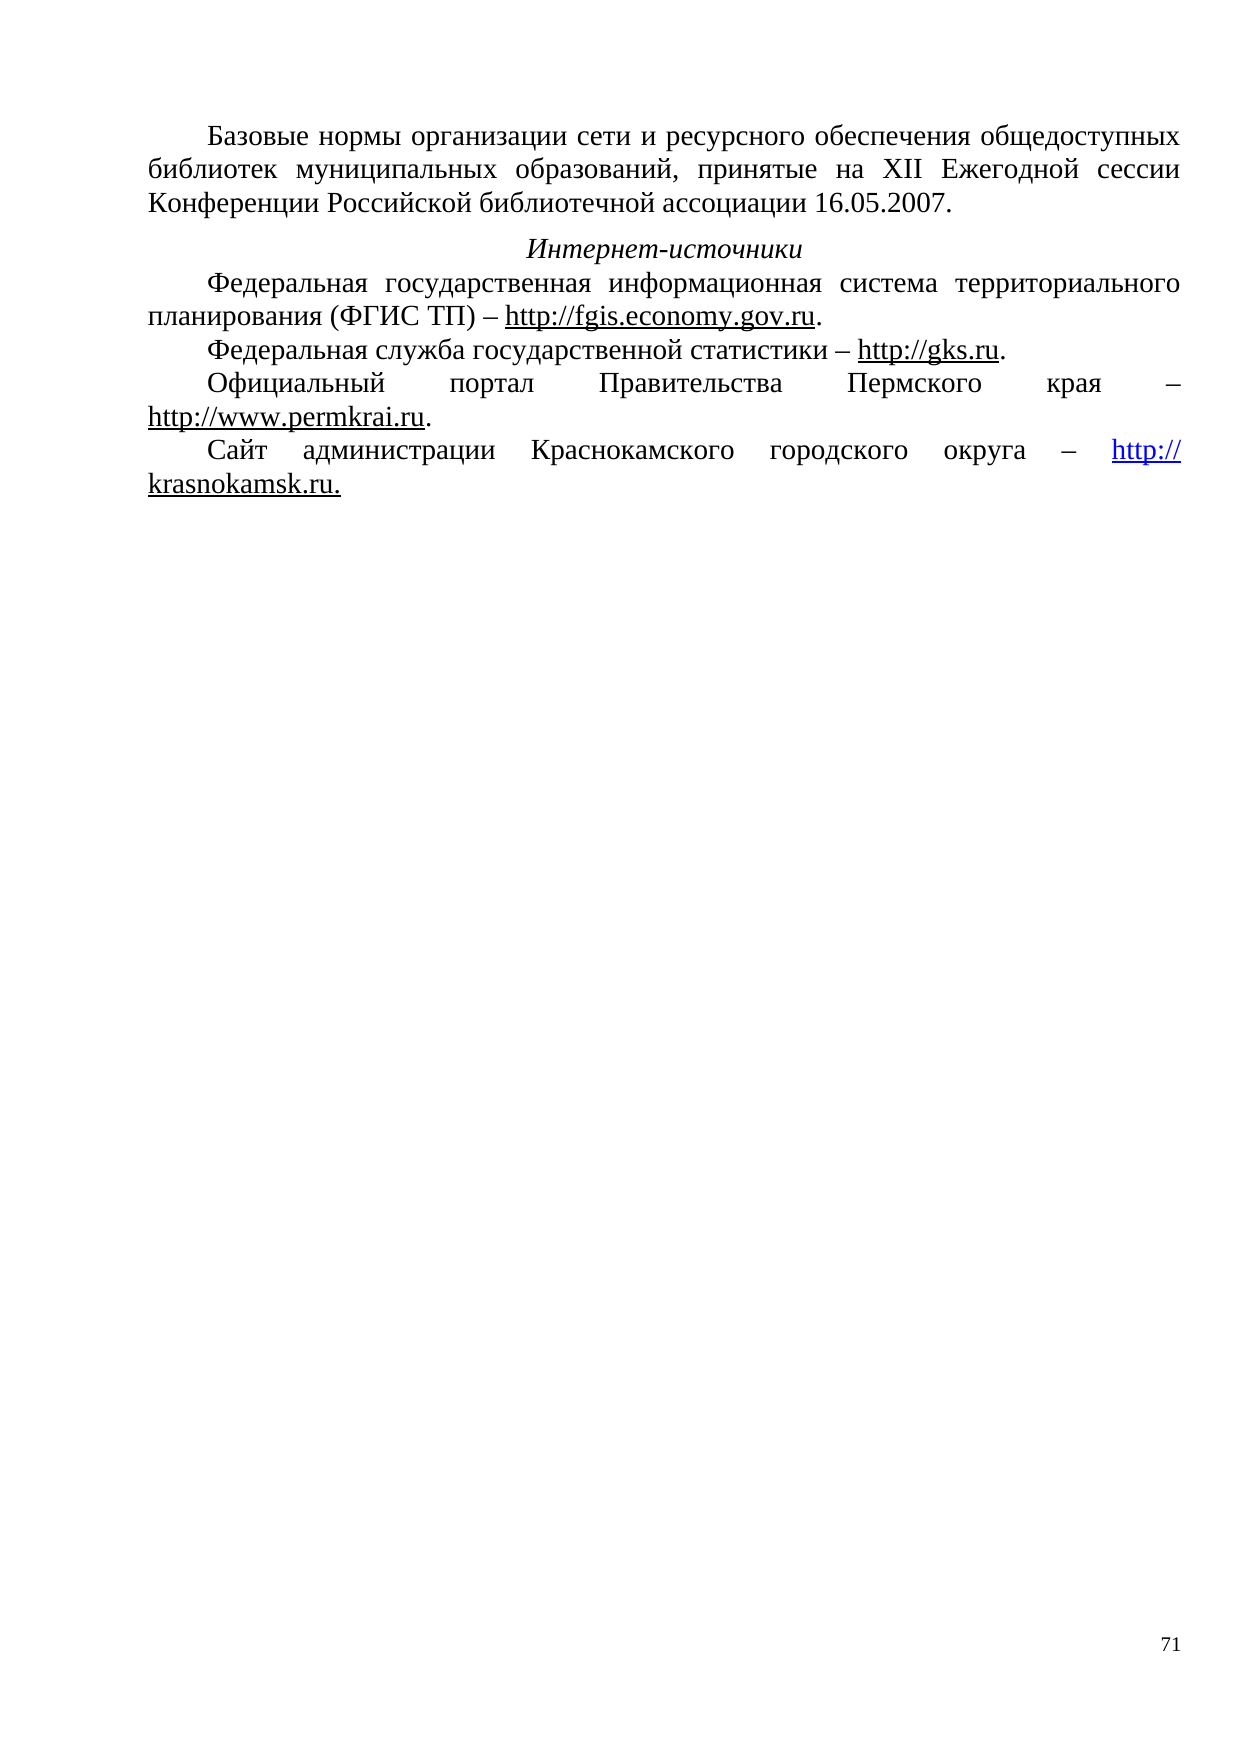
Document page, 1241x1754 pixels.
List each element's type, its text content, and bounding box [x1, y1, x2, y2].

text Федеральная государственная информационная система территориального планирования (ФГИС ТП) – http://fgis.economy.gov.ru. [148, 265, 1181, 332]
text Интернет-источники [148, 231, 1181, 265]
text Базовые нормы организации сети и ресурсного обеспечения общедоступных библиотек муниципальных образований, принятые на XII Ежегодной сессии Конференции Российской библиотечной ассоциации 16.05.2007. [148, 118, 1181, 219]
text Федеральная служба государственной статистики – http://gks.ru. [148, 332, 1181, 365]
text Сайт администрации Краснокамского городского округа – http:// krasnokamsk.ru. [148, 432, 1181, 499]
text Официальный портал Правительства Пермского края – http://www.permkrai.ru. [148, 365, 1181, 432]
